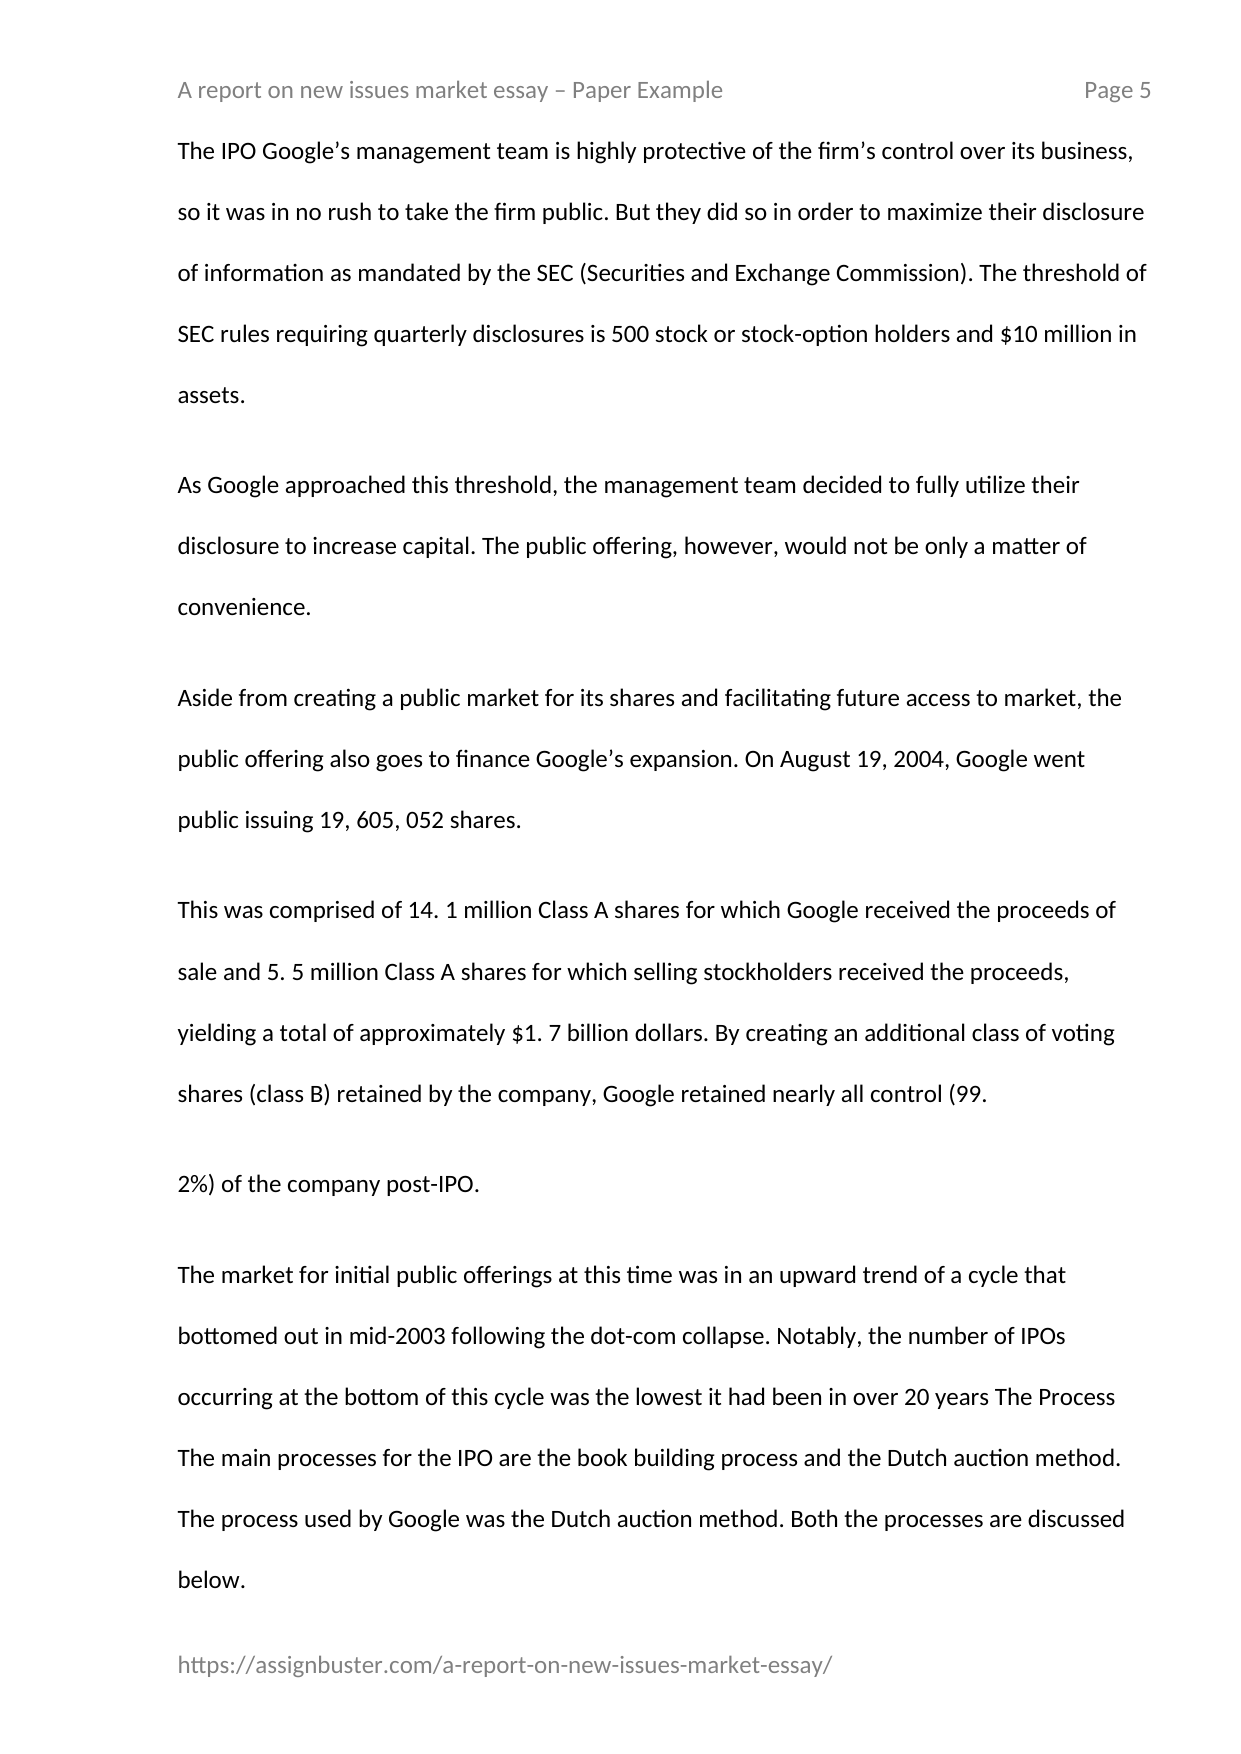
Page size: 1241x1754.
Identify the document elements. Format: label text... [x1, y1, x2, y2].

text 2%) of the company post-IPO. [177, 1168, 1152, 1199]
text Aside from creating a public market for its shares and facilitating future access to market, the public offering also goes to finance Google’s expansion. On August 19, 2004, Google went public issuing 19, 605, 052 shares. [177, 682, 1152, 835]
text The market for initial public offerings at this time was in an upward trend of a cycle that bottomed out in mid-2003 following the dot-com collapse. Notably, the number of IPOs occurring at the bottom of this cycle was the lowest it had been in over 20 years The Process The main processes for the IPO are the book building process and the Dutch auction method. The process used by Google was the Dutch auction method. Both the processes are discussed below. [177, 1259, 1152, 1594]
text This was comprised of 14. 1 million Class A shares for which Google received the proceeds of sale and 5. 5 million Class A shares for which selling stockholders received the proceeds, yielding a total of approximately $1. 7 billion dollars. By creating an additional class of voting shares (class B) retained by the company, Google retained nearly all control (99. [177, 895, 1152, 1108]
text As Google approached this threshold, the management team decided to fully utilize their disclosure to increase capital. The public offering, however, would not be only a matter of convenience. [177, 469, 1152, 622]
text The IPO Google’s management team is highly protective of the firm’s control over its business, so it was in no rush to take the firm public. But they did so in order to maximize their disclosure of information as mandated by the SEC (Securities and Exchange Commission). The threshold of SEC rules requiring quarterly disclosures is 500 stock or stock-option holders and $10 million in assets. [177, 135, 1152, 409]
